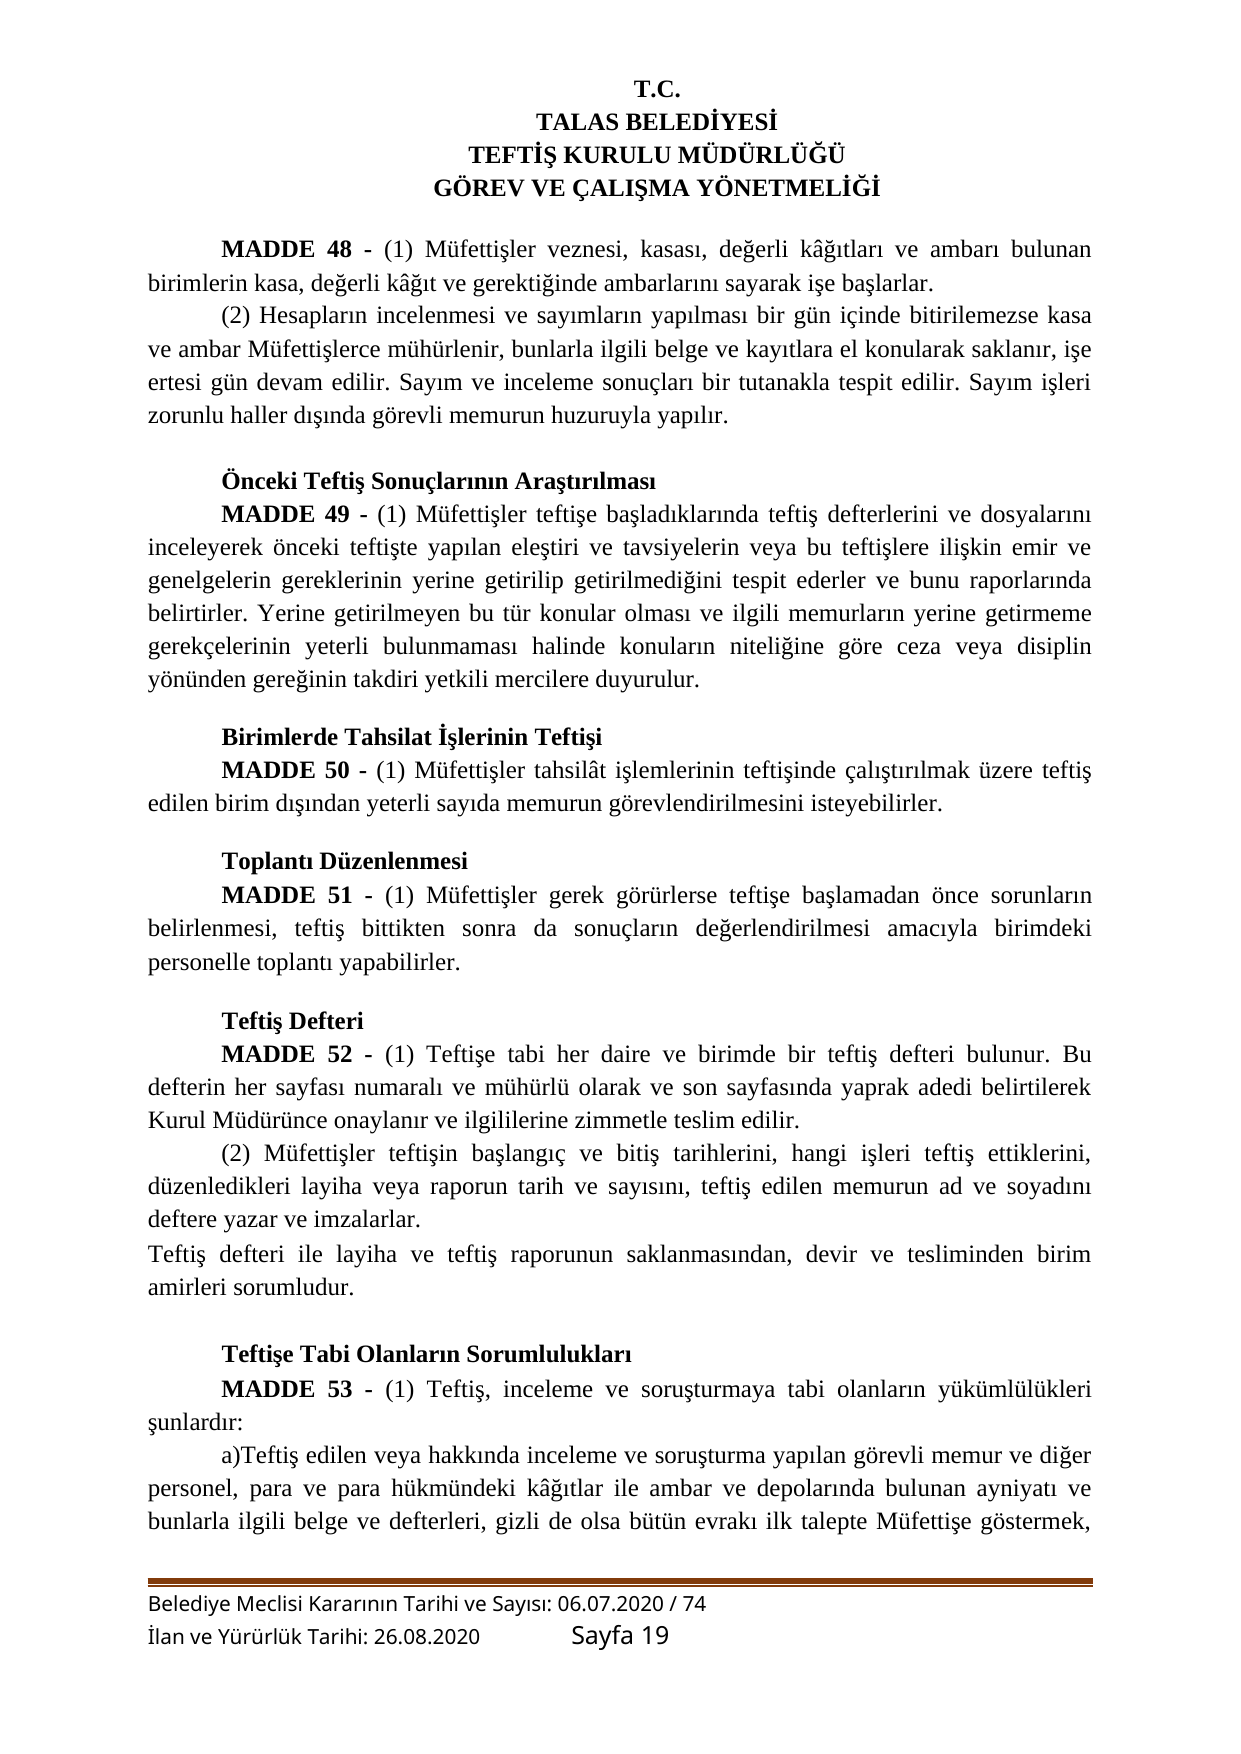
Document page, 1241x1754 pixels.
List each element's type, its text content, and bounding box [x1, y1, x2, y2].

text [148, 1440, 1093, 1535]
text Toplantı Düzenlenmesi [148, 846, 1093, 875]
text Önceki Teftiş Sonuçlarının Araştırılması [148, 466, 1093, 494]
text MADDE 49 - (1) Müfettişler teftişe başladıklarında teftiş defterlerini ve dosyalarını inceleyerek önceki teftişte yapılan eleştiri ve tavsiyelerin veya bu teftişlere ilişkin emir ve genelgelerin gereklerinin yerine getirilip getirilmediğini tespit ederler ve bunu raporlarında belirtirler. Yerine getirilmeyen bu tür konular olması ve ilgili memurların yerine getirmeme gerekçelerinin yeterli bulunmaması halinde konuların niteliğine göre ceza veya disiplin yönünden gereğinin takdiri yetkili mercilere duyurulur. [148, 499, 1093, 693]
text (2) Hesapların incelenmesi ve sayımların yapılması bir gün içinde bitirilemezse kasa ve ambar Müfettişlerce mühürlenir, bunlarla ilgili belge ve kayıtlara el konularak saklanır, işe ertesi gün devam edilir. Sayım ve inceleme sonuçları bir tutanakla tespit edilir. Sayım işleri zorunlu haller dışında görevli memurun huzuruyla yapılır. [148, 301, 1093, 428]
text MADDE 50 - (1) Müfettişler tahsilât işlemlerinin teftişinde çalıştırılmak üzere teftiş edilen birim dışından yeterli sayıda memurun görevlendirilmesini isteyebilirler. [148, 755, 1093, 817]
text Birimlerde Tahsilat İşlerinin Teftişi [148, 722, 1093, 751]
text MADDE 53 - (1) Teftiş, inceleme ve soruşturmaya tabi olanların yükümlülükleri şunlardır: [148, 1374, 1093, 1436]
text MADDE 52 - (1) Teftişe tabi her daire ve birimde bir teftiş defteri bulunur. Bu defterin her sayfası numaralı ve mühürlü olarak ve son sayfasında yaprak adedi belirtilerek Kurul Müdürünce onaylanır ve ilgililerine zimmetle teslim edilir. [148, 1039, 1093, 1134]
text Teftiş defteri ile layiha ve teftiş raporunun saklanmasından, devir ve tesliminden birim amirleri sorumludur. [148, 1239, 1093, 1301]
text Teftişe Tabi Olanların Sorumlulukları [148, 1339, 1093, 1368]
text Teftiş Defteri [221, 1006, 1093, 1035]
text MADDE 48 - (1) Müfettişler veznesi, kasası, değerli kâğıtları ve ambarı bulunan birimlerin kasa, değerli kâğıt ve gerektiğinde ambarlarını sayarak işe başlarlar. [148, 234, 1093, 296]
text (2) Müfettişler teftişin başlangıç ve bitiş tarihlerini, hangi işleri teftiş ettiklerini, düzenledikleri layiha veya raporun tarih ve sayısını, teftiş edilen memurun ad ve soyadını deftere yazar ve imzalarlar. [148, 1138, 1093, 1233]
text MADDE 51 - (1) Müfettişler gerek görürlerse teftişe başlamadan önce sorunların belirlenmesi, teftiş bittikten sonra da sonuçların değerlendirilmesi amacıyla birimdeki personelle toplantı yapabilirler. [148, 881, 1093, 975]
